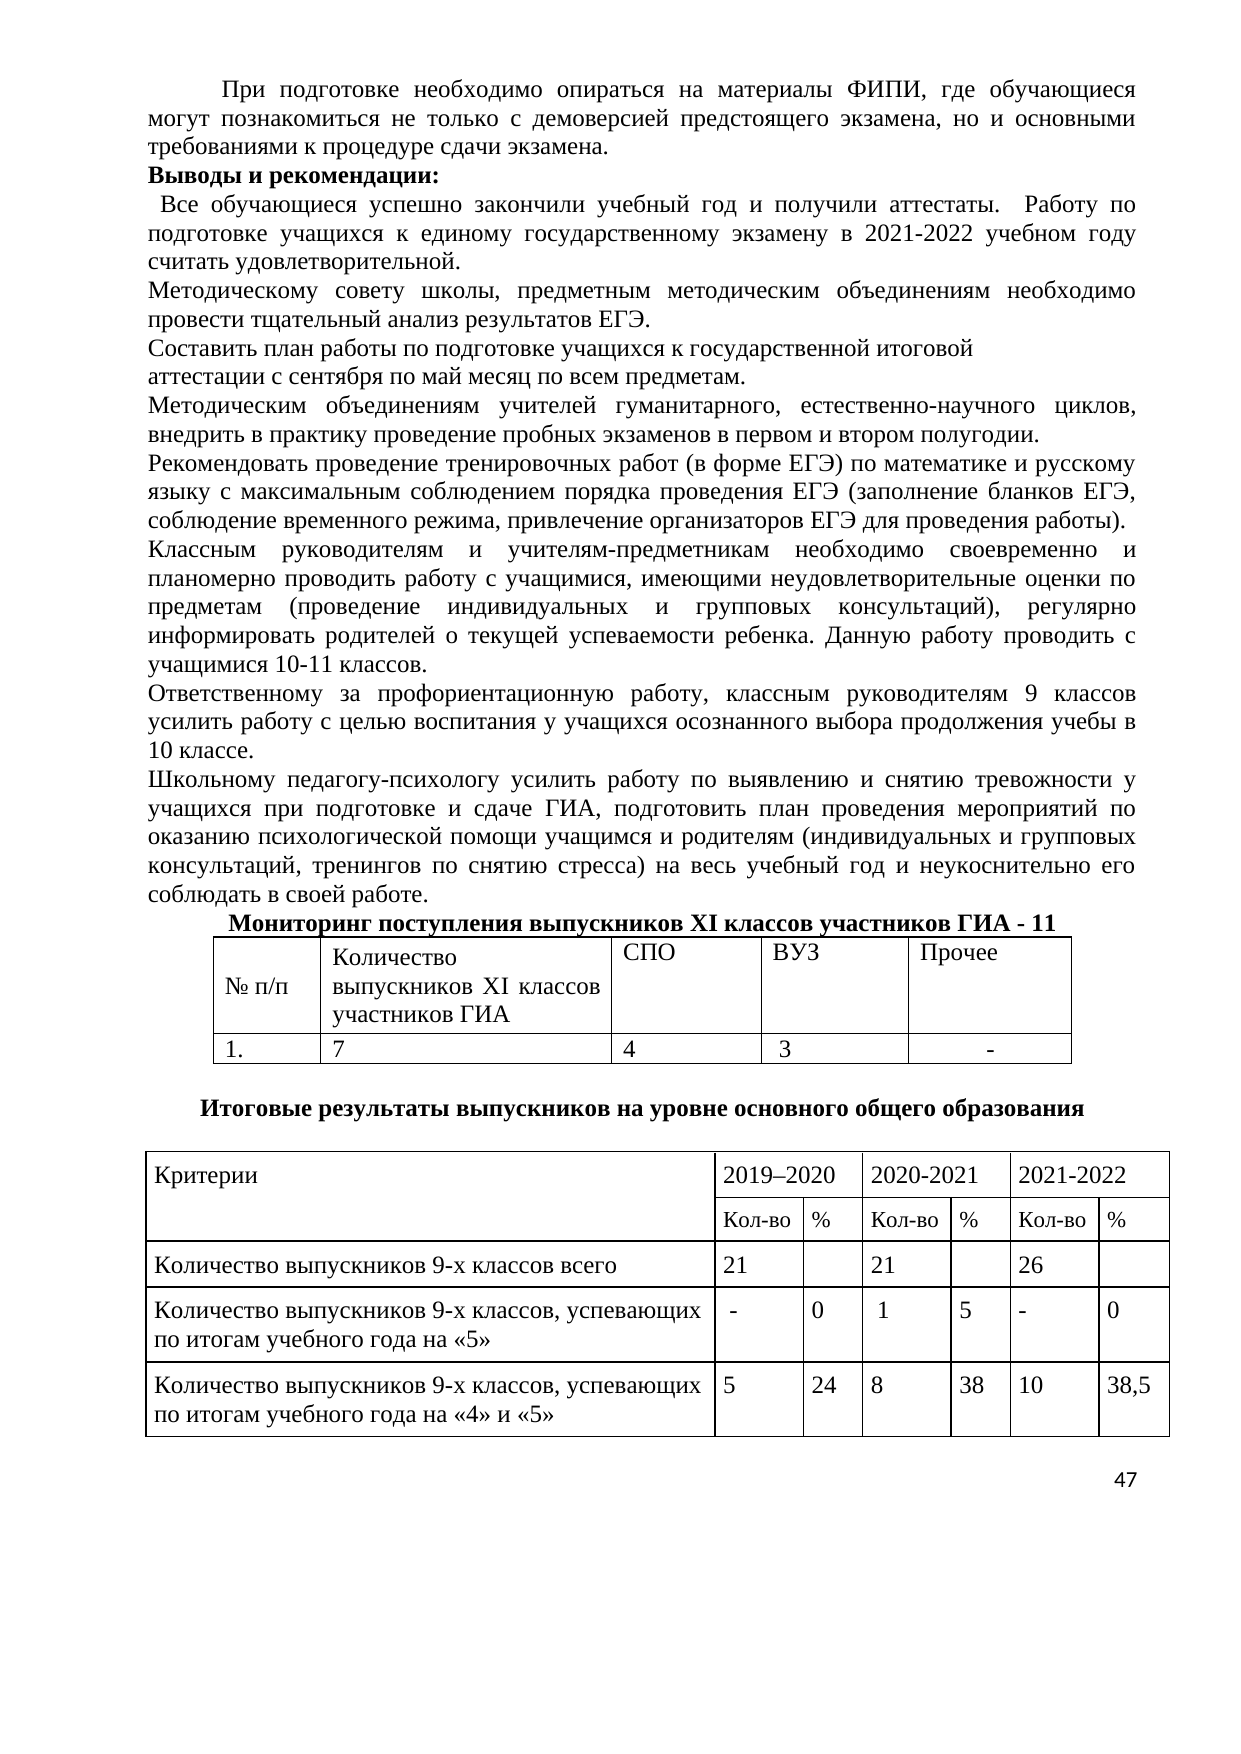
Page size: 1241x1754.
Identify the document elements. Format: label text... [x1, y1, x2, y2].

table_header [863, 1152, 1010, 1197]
text При подготовке необходимо опираться на материалы ФИПИ, где обучающиеся могут познакомиться не только с демоверсией предстоящего экзамена, но и основными требованиями к процедуре сдачи экзамена. [148, 74, 1137, 160]
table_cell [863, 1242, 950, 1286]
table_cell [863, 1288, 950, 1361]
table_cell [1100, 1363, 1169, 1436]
text Итоговые результаты выпускников на уровне основного общего образования [148, 1093, 1137, 1122]
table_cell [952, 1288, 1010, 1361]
text Мониторинг поступления выпускников ХI классов участников ГИА - 11 [148, 908, 1137, 936]
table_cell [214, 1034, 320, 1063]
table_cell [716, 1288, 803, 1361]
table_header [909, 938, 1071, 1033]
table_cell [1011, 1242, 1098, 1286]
text Выводы и рекомендации: [148, 160, 1137, 189]
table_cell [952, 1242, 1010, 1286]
text Ответственному за профориентационную работу, классным руководителям 9 классов усилить работу с целью воспитания у учащихся осознанного выбора продолжения учебы в 10 классе. [148, 678, 1137, 764]
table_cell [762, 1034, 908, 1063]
text Школьному педагогу-психологу усилить работу по выявлению и снятию тревожности у учащихся при подготовке и сдаче ГИА, подготовить план проведения мероприятий по оказанию психологической помощи учащимся и родителям (индивидуальных и групповых консультаций, тренингов по снятию стресса) на весь учебный год и неукоснительно его соблюдать в своей работе. [148, 764, 1137, 908]
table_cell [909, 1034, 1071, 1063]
text Все обучающиеся успешно закончили учебный год и получили аттестаты. Работу по подготовке учащихся к единому государственному экзамену в 2021-2022 учебном году считать удовлетворительной. [148, 189, 1137, 275]
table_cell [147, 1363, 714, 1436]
text аттестации с сентября по май месяц по всем предметам. [148, 361, 1137, 390]
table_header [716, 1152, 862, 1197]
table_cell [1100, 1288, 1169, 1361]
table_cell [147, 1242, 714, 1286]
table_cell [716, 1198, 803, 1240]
text Методическому совету школы, предметным методическим объединениям необходимо провести тщательный анализ результатов ЕГЭ. [148, 275, 1137, 333]
text Составить план работы по подготовке учащихся к государственной итоговой [148, 333, 1137, 361]
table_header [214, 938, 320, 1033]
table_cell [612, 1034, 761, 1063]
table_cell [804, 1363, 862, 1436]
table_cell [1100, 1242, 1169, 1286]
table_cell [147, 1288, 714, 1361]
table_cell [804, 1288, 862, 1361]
text Рекомендовать проведение тренировочных работ (в форме ЕГЭ) по математике и русскому языку с максимальным соблюдением порядка проведения ЕГЭ (заполнение бланков ЕГЭ, соблюдение временного режима, привлечение организаторов ЕГЭ для проведения работы). [148, 448, 1137, 534]
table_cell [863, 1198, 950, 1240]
text Методическим объединениям учителей гуманитарного, естественно-научного циклов, внедрить в практику проведение пробных экзаменов в первом и втором полугодии. [148, 390, 1137, 448]
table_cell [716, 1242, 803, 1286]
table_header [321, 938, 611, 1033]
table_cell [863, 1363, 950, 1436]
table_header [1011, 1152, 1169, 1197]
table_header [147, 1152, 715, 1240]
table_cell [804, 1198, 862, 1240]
text Классным руководителям и учителям-предметникам необходимо своевременно и планомерно проводить работу с учащимися, имеющими неудовлетворительные оценки по предметам (проведение индивидуальных и групповых консультаций), регулярно информировать родителей о текущей успеваемости ребенка. Данную работу проводить с учащимися 10-11 классов. [148, 534, 1137, 678]
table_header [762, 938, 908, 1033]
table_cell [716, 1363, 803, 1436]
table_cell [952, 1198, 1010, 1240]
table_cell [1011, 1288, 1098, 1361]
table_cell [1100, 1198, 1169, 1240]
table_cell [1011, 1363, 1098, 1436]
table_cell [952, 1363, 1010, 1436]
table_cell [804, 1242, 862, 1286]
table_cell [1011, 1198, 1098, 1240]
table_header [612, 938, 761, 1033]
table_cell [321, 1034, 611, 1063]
